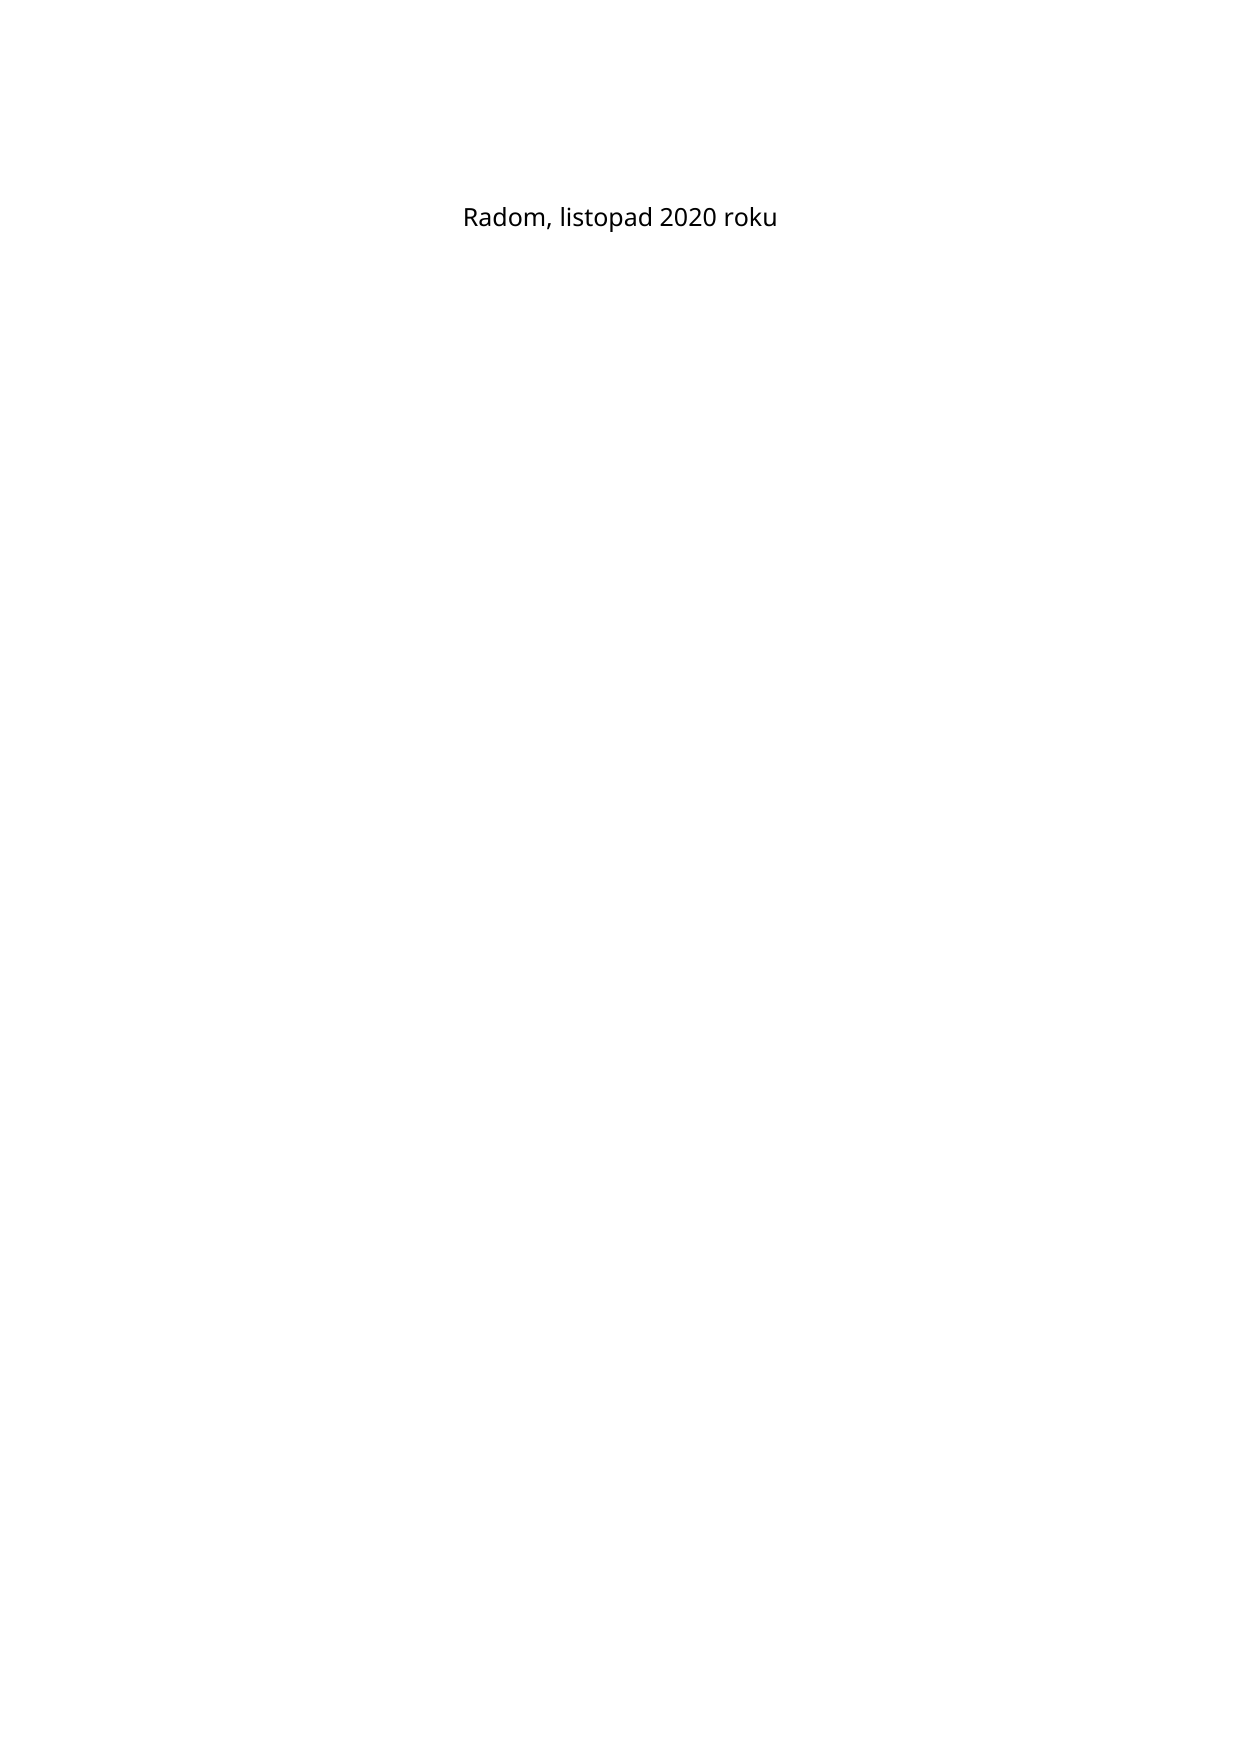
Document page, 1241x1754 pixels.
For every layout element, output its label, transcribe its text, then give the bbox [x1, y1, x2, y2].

text Radom, listopad 2020 roku [148, 200, 1093, 234]
